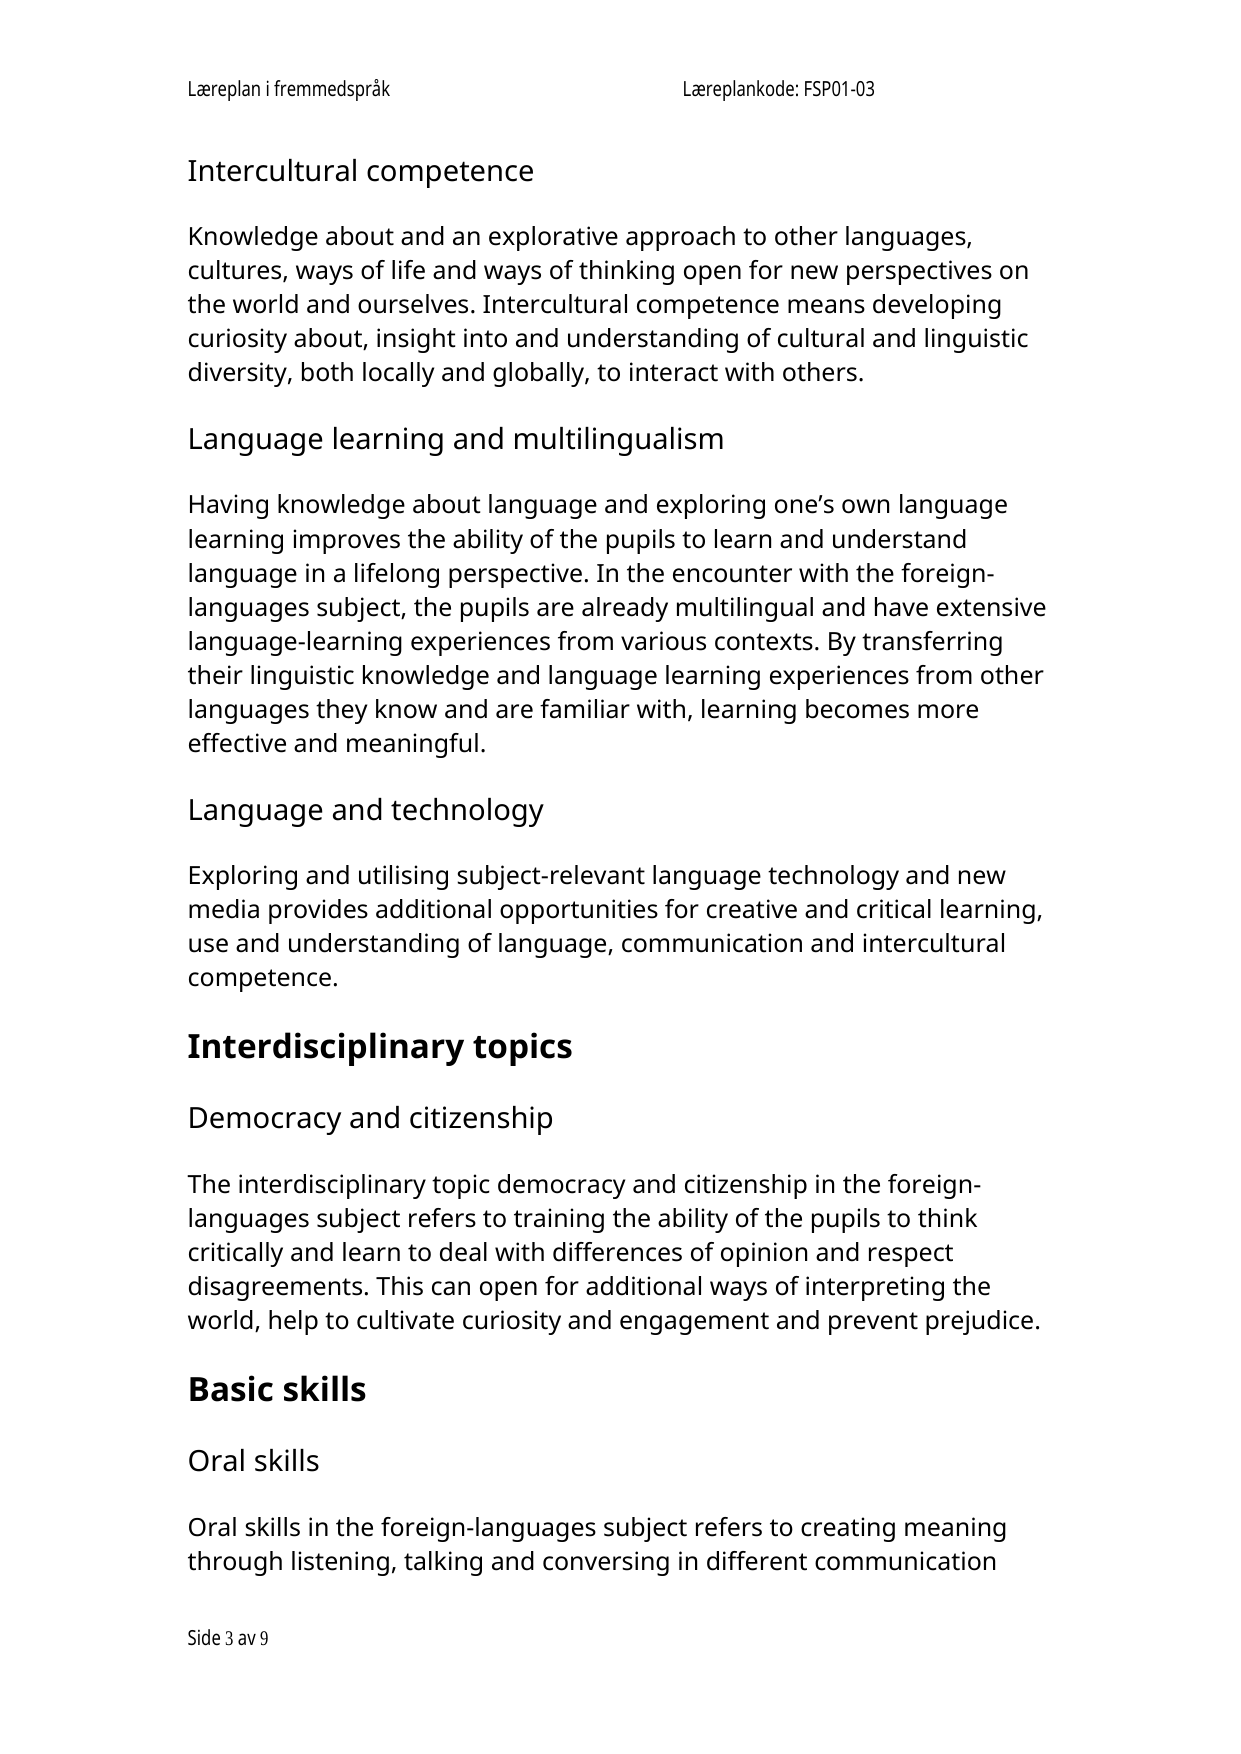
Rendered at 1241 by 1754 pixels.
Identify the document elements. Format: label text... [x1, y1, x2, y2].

subtitle Oral skills [187, 1441, 1053, 1480]
text The interdisciplinary topic democracy and citizenship in the foreign-languages subject refers to training the ability of the pupils to think critically and learn to deal with differences of opinion and respect disagreements. This can open for additional ways of interpreting the world, help to cultivate curiosity and engagement and prevent prejudice. [187, 1167, 1053, 1337]
subtitle Basic skills [187, 1366, 1053, 1411]
subtitle Interdisciplinary topics [187, 1023, 1053, 1068]
text Having knowledge about language and exploring one’s own language learning improves the ability of the pupils to learn and understand language in a lifelong perspective. In the encounter with the foreign-languages subject, the pupils are already multilingual and have extensive language-learning experiences from various contexts. By transferring their linguistic knowledge and language learning experiences from other languages they know and are familiar with, learning becomes more effective and meaningful. [187, 487, 1053, 760]
subtitle Intercultural competence [187, 150, 1053, 190]
text Knowledge about and an explorative approach to other languages, cultures, ways of life and ways of thinking open for new perspectives on the world and ourselves. Intercultural competence means developing curiosity about, insight into and understanding of cultural and linguistic diversity, both locally and globally, to interact with others. [187, 219, 1053, 389]
subtitle Language learning and multilingualism [187, 418, 1053, 458]
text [187, 1509, 1053, 1578]
text Exploring and utilising subject-relevant language technology and new media provides additional opportunities for creative and critical learning, use and understanding of language, communication and intercultural competence. [187, 858, 1053, 994]
subtitle Democracy and citizenship [187, 1098, 1053, 1137]
subtitle Language and technology [187, 789, 1053, 828]
